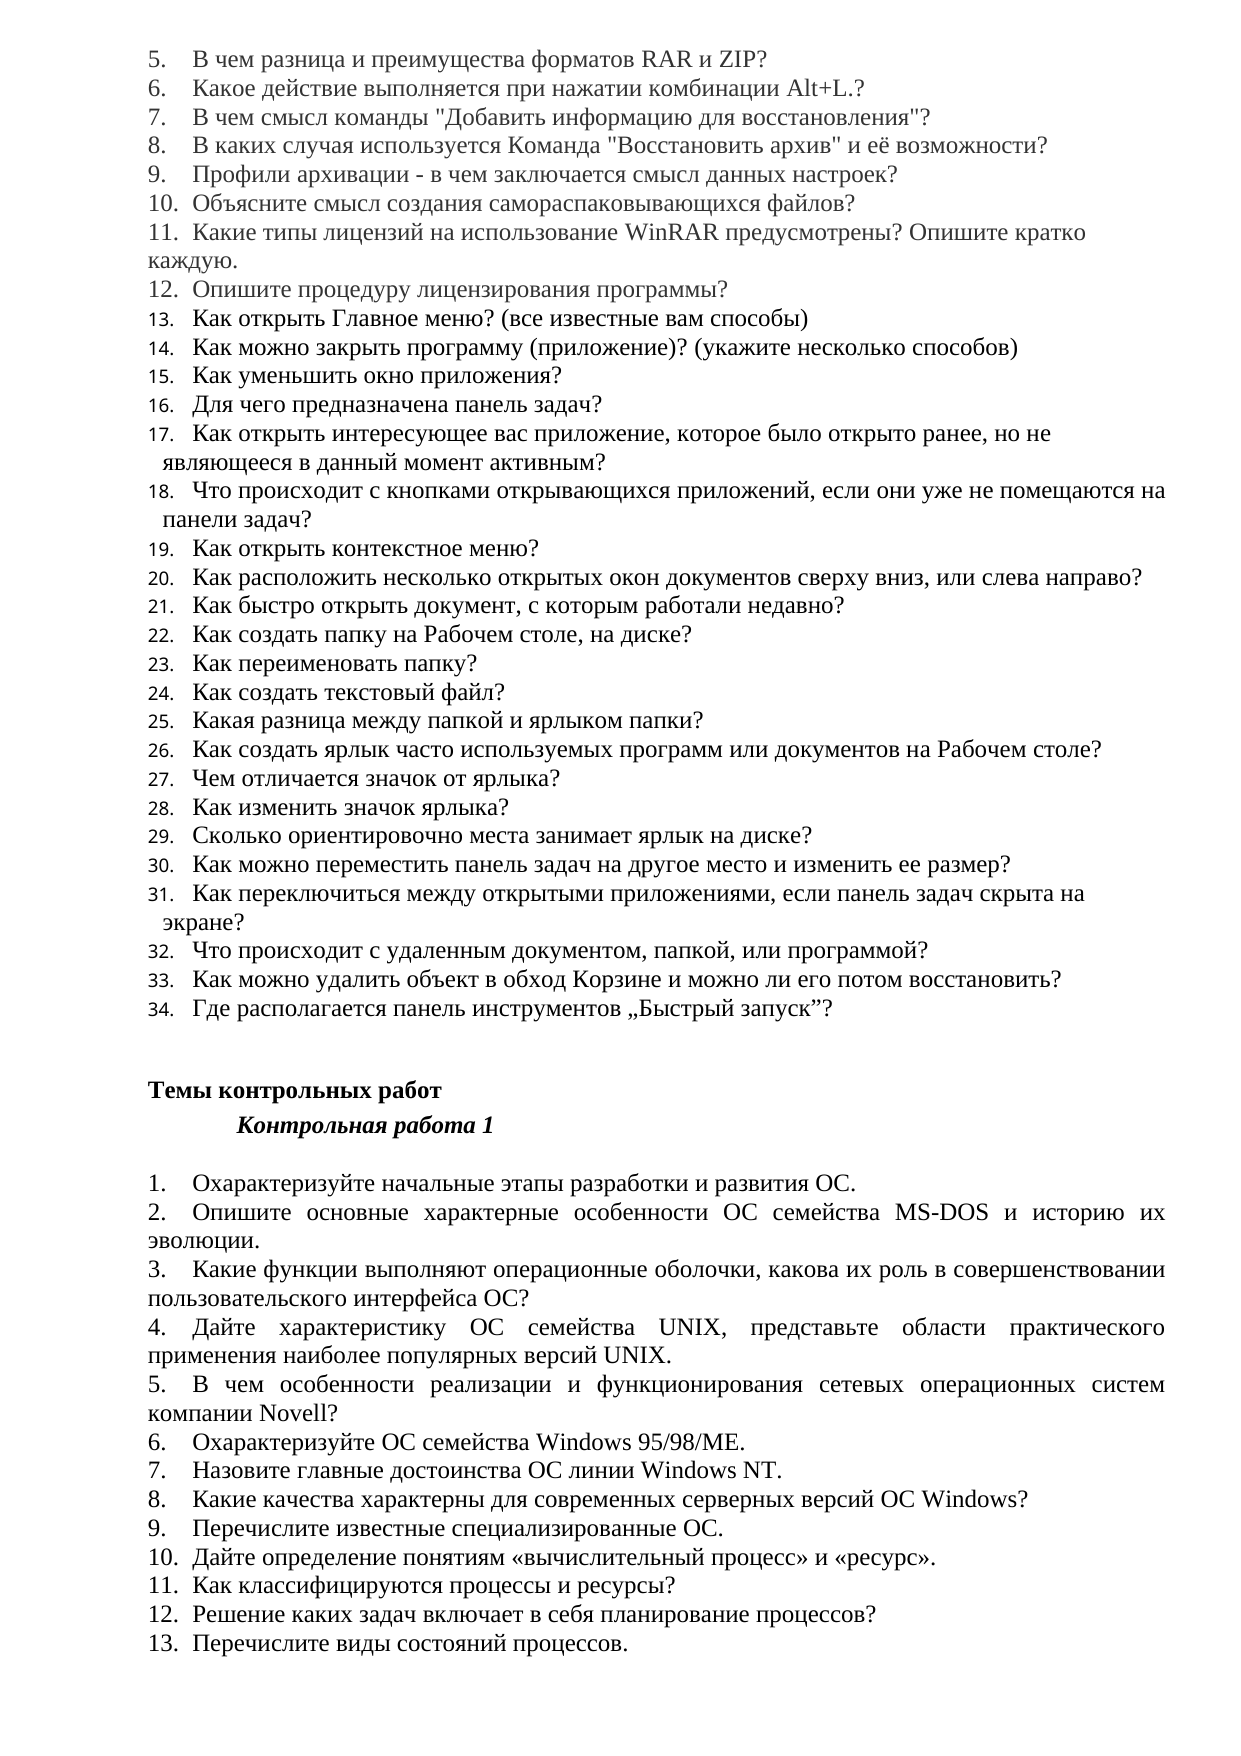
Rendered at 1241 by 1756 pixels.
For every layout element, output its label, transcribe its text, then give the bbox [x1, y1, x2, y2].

list Какое действие выполняется при нажатии комбинации Alt+L.? [148, 73, 1166, 102]
list Для чего предназначена панель задач? [148, 389, 1166, 418]
list Как открыть интересующее вас приложение, которое было открыто ранее, но не являющееся в данный момент активным? [148, 418, 1166, 476]
list Где располагается панель инструментов „Быстрый запуск”? [148, 993, 1166, 1022]
list Опишите процедуру лицензирования программы? [148, 274, 1166, 303]
list В чем особенности реализации и функционирования сетевых операционных систем компании Novell? [148, 1369, 1166, 1427]
list Как создать папку на Рабочем столе, на диске? [148, 619, 1166, 648]
list Как расположить несколько открытых окон документов сверху вниз, или слева направо? [148, 562, 1166, 591]
list Перечислите виды состояний процессов. [148, 1628, 1166, 1657]
list Какие типы лицензий на использование WinRAR предусмотрены? Опишите кратко каждую. [148, 217, 1166, 274]
list Решение каких задач включает в себя планирование процессов? [148, 1599, 1166, 1628]
list Как открыть контекстное меню? [148, 533, 1166, 562]
list Что происходит с кнопками открывающихся приложений, если они уже не помещаются на панели задач? [148, 476, 1166, 533]
list Как создать текстовый файл? [148, 677, 1166, 706]
list Объясните смысл создания самораспаковывающихся файлов? [148, 188, 1166, 217]
list Дайте характеристику ОС семейства UNIX, представьте области практического применения наиболее популярных версий UNIX. [148, 1312, 1166, 1369]
list Как переименовать папку? [148, 648, 1166, 677]
list Назовите главные достоинства ОС линии Windows NT. [148, 1455, 1166, 1484]
list Как уменьшить окно приложения? [148, 361, 1166, 389]
list Как быстро открыть документ, с которым работали недавно? [148, 591, 1166, 619]
list Перечислите известные специализированные ОС. [148, 1513, 1166, 1542]
list Опишите основные характерные особенности ОС семейства MS-DOS и историю их эволюции. [148, 1197, 1166, 1254]
list В чем разница и преимущества форматов RAR и ZIP? [148, 44, 1166, 73]
list Как классифицируются процессы и ресурсы? [148, 1570, 1166, 1599]
list Как можно удалить объект в обход Корзине и можно ли его потом восстановить? [148, 964, 1166, 993]
list В каких случая используется Команда "Восстановить архив" и её возможности? [148, 131, 1166, 159]
text Контрольная работа 1 [148, 1110, 1166, 1139]
list Как можно переместить панель задач на другое место и изменить ее размер? [148, 849, 1166, 878]
list Как переключиться между открытыми приложениями, если панель задач скрыта на экране? [148, 878, 1166, 936]
text Темы контрольных работ [148, 1076, 1166, 1104]
list Какие функции выполняют операционные оболочки, какова их роль в совершенствовании пользовательского интерфейса ОС? [148, 1254, 1166, 1312]
list Сколько ориентировочно места занимает ярлык на диске? [148, 821, 1166, 849]
list Какие качества характерны для современных серверных версий ОС Windows? [148, 1484, 1166, 1513]
list Как можно закрыть программу (приложение)? (укажите несколько способов) [148, 332, 1166, 361]
list Как создать ярлык часто используемых программ или документов на Рабочем столе? [148, 734, 1166, 763]
list Как изменить значок ярлыка? [148, 792, 1166, 821]
list Чем отличается значок от ярлыка? [148, 763, 1166, 792]
list В чем смысл команды "Добавить информацию для восстановления"? [148, 102, 1166, 131]
list Что происходит с удаленным документом, папкой, или программой? [148, 936, 1166, 964]
list Профили архивации - в чем заключается смысл данных настроек? [148, 159, 1166, 188]
list Как открыть Главное меню? (все известные вам способы) [148, 303, 1166, 332]
list Охарактеризуйте ОС семейства Windows 95/98/ME. [148, 1427, 1166, 1455]
list Какая разница между папкой и ярлыком папки? [148, 706, 1166, 734]
list Охарактеризуйте начальные этапы разработки и развития ОС. [148, 1168, 1166, 1197]
list Дайте определение понятиям «вычислительный процесс» и «ресурс». [148, 1542, 1166, 1570]
